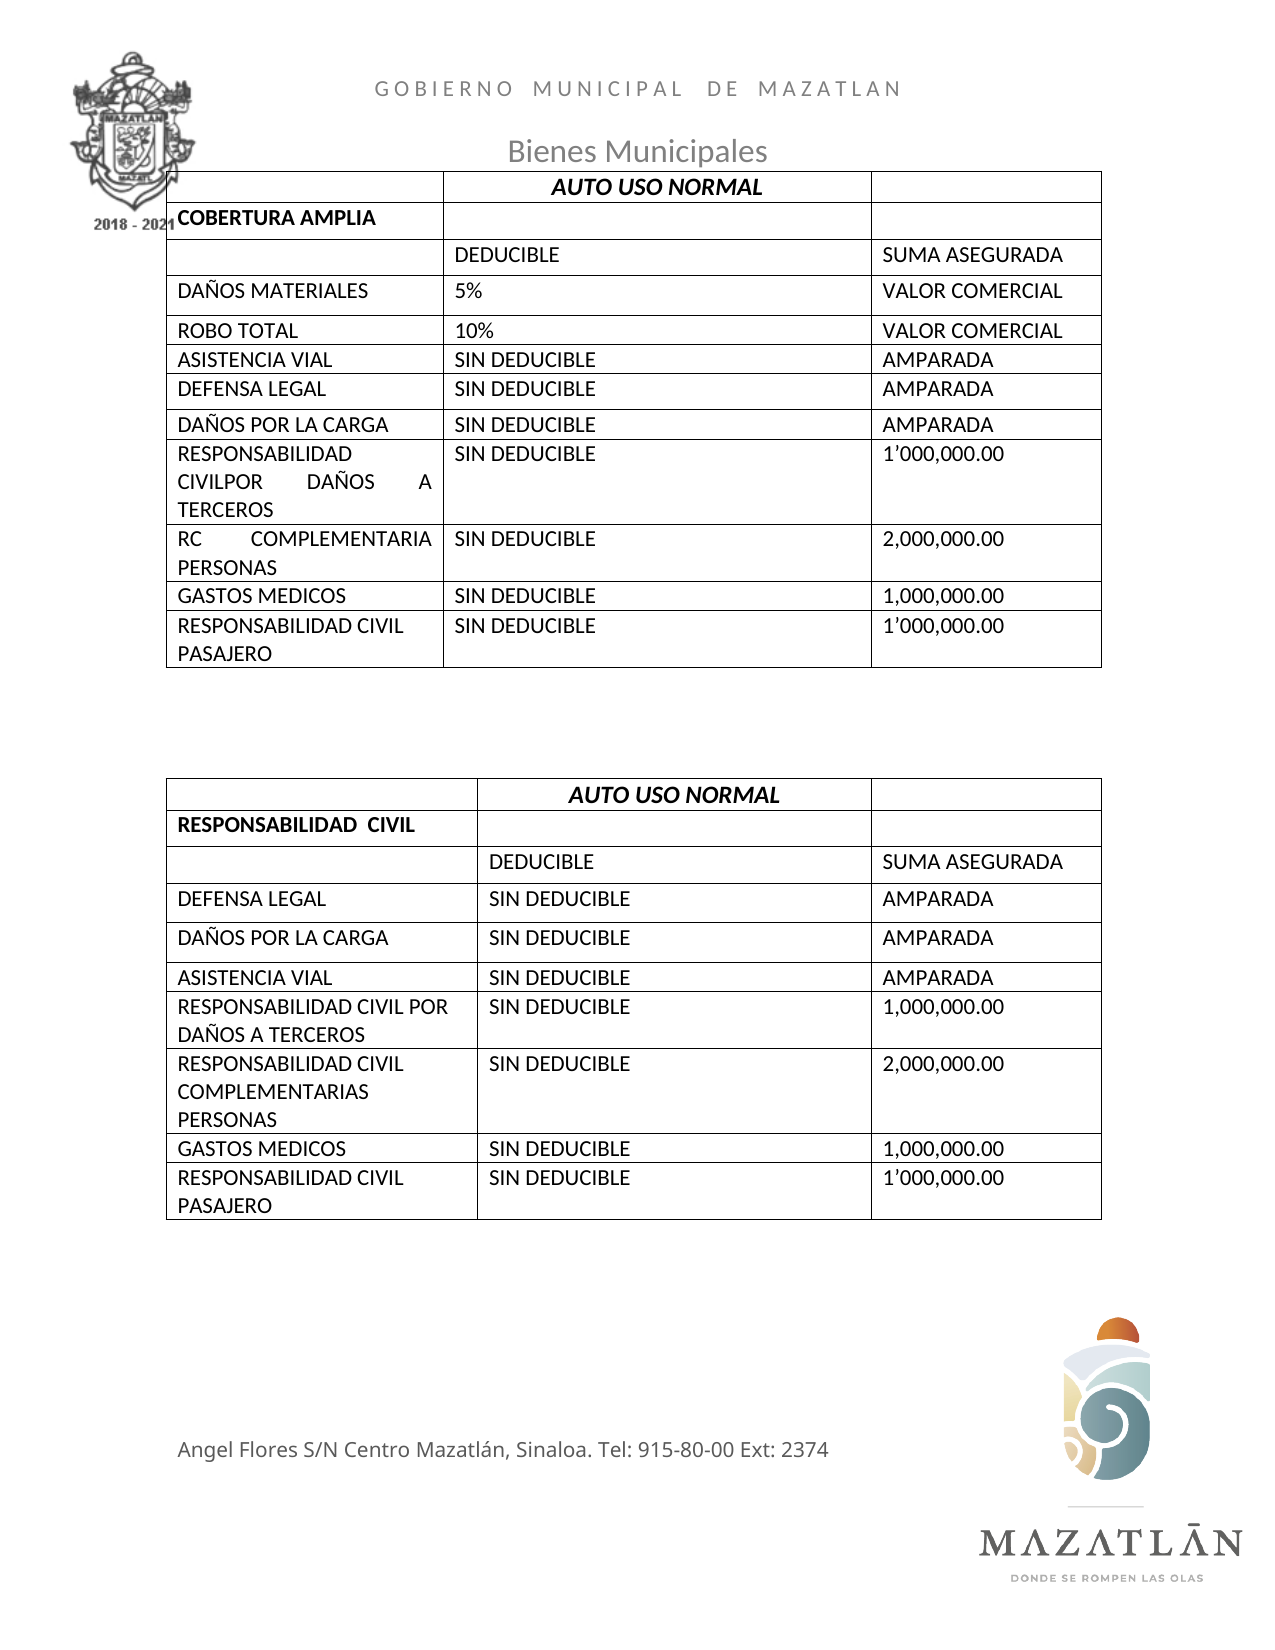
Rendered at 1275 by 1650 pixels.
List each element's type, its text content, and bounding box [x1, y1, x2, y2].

table_cell DEFENSA LEGAL [167, 374, 443, 409]
table_cell [444, 203, 871, 239]
table_cell RESPONSABILIDAD CIVIL PASAJERO [167, 1163, 477, 1219]
table_cell RESPONSABILIDAD CIVIL PASAJERO [167, 611, 443, 667]
table_cell [872, 203, 1101, 239]
table_cell DEDUCIBLE [478, 847, 871, 883]
table_cell AMPARADA [872, 884, 1101, 922]
table_cell 1’000,000.00 [872, 440, 1101, 523]
table_cell SIN DEDUCIBLE [444, 374, 871, 409]
table_cell RESPONSABILIDAD CIVILPOR DAÑOS A TERCEROS [167, 440, 443, 523]
table_cell AMPARADA [872, 923, 1101, 962]
table_cell 5% [444, 276, 871, 315]
table_cell [478, 811, 871, 846]
table_cell SIN DEDUCIBLE [478, 1163, 871, 1219]
table_cell AMPARADA [872, 410, 1101, 438]
table_cell VALOR COMERCIAL [872, 276, 1101, 315]
table_cell SIN DEDUCIBLE [478, 923, 871, 962]
table_cell [872, 811, 1101, 846]
picture [979, 1317, 1243, 1582]
table_cell COBERTURA AMPLIA [167, 203, 443, 239]
table_cell 10% [444, 316, 871, 344]
table_cell SIN DEDUCIBLE [478, 884, 871, 922]
table_cell 1,000,000.00 [872, 582, 1101, 610]
table_cell RESPONSABILIDAD CIVIL COMPLEMENTARIAS PERSONAS [167, 1049, 477, 1133]
table_cell [167, 240, 443, 275]
table_cell 1,000,000.00 [872, 992, 1101, 1048]
table_cell 1’000,000.00 [872, 1163, 1101, 1219]
table_cell ASISTENCIA VIAL [167, 345, 443, 373]
table_cell DEDUCIBLE [444, 240, 871, 275]
table_cell SIN DEDUCIBLE [444, 525, 871, 581]
table_cell 1’000,000.00 [872, 611, 1101, 667]
table_cell SIN DEDUCIBLE [444, 440, 871, 523]
table_cell 2,000,000.00 [872, 525, 1101, 581]
table_cell DAÑOS POR LA CARGA [167, 410, 443, 438]
table_cell AMPARADA [872, 345, 1101, 373]
table_cell 2,000,000.00 [872, 1049, 1101, 1133]
table_cell SIN DEDUCIBLE [478, 1134, 871, 1162]
table_cell DAÑOS MATERIALES [167, 276, 443, 315]
table_cell RESPONSABILIDAD CIVIL [167, 811, 477, 846]
table_cell RESPONSABILIDAD CIVIL POR DAÑOS A TERCEROS [167, 992, 477, 1048]
table_cell ROBO TOTAL [167, 316, 443, 344]
table_cell GASTOS MEDICOS [167, 582, 443, 610]
table_cell 1,000,000.00 [872, 1134, 1101, 1162]
table_header [872, 779, 1101, 809]
table_cell SUMA ASEGURADA [872, 847, 1101, 883]
table_cell SIN DEDUCIBLE [444, 611, 871, 667]
table_cell RC COMPLEMENTARIA PERSONAS [167, 525, 443, 581]
table_cell SIN DEDUCIBLE [444, 410, 871, 438]
table_cell SUMA ASEGURADA [872, 240, 1101, 275]
table_cell DAÑOS POR LA CARGA [167, 923, 477, 962]
table_cell SIN DEDUCIBLE [444, 345, 871, 373]
table_header [167, 172, 443, 202]
table_cell [167, 847, 477, 883]
table_header [167, 779, 477, 809]
table_cell VALOR COMERCIAL [872, 316, 1101, 344]
table_cell SIN DEDUCIBLE [444, 582, 871, 610]
table_cell ASISTENCIA VIAL [167, 963, 477, 991]
table_cell SIN DEDUCIBLE [478, 963, 871, 991]
table_cell AMPARADA [872, 963, 1101, 991]
table_cell SIN DEDUCIBLE [478, 1049, 871, 1133]
table_cell DEFENSA LEGAL [167, 884, 477, 922]
table_header [872, 172, 1101, 202]
table_cell GASTOS MEDICOS [167, 1134, 477, 1162]
picture [11, 10, 256, 254]
table_header AUTO USO NORMAL [478, 779, 871, 809]
table_cell AMPARADA [872, 374, 1101, 409]
table_header AUTO USO NORMAL [444, 172, 871, 202]
table_cell SIN DEDUCIBLE [478, 992, 871, 1048]
